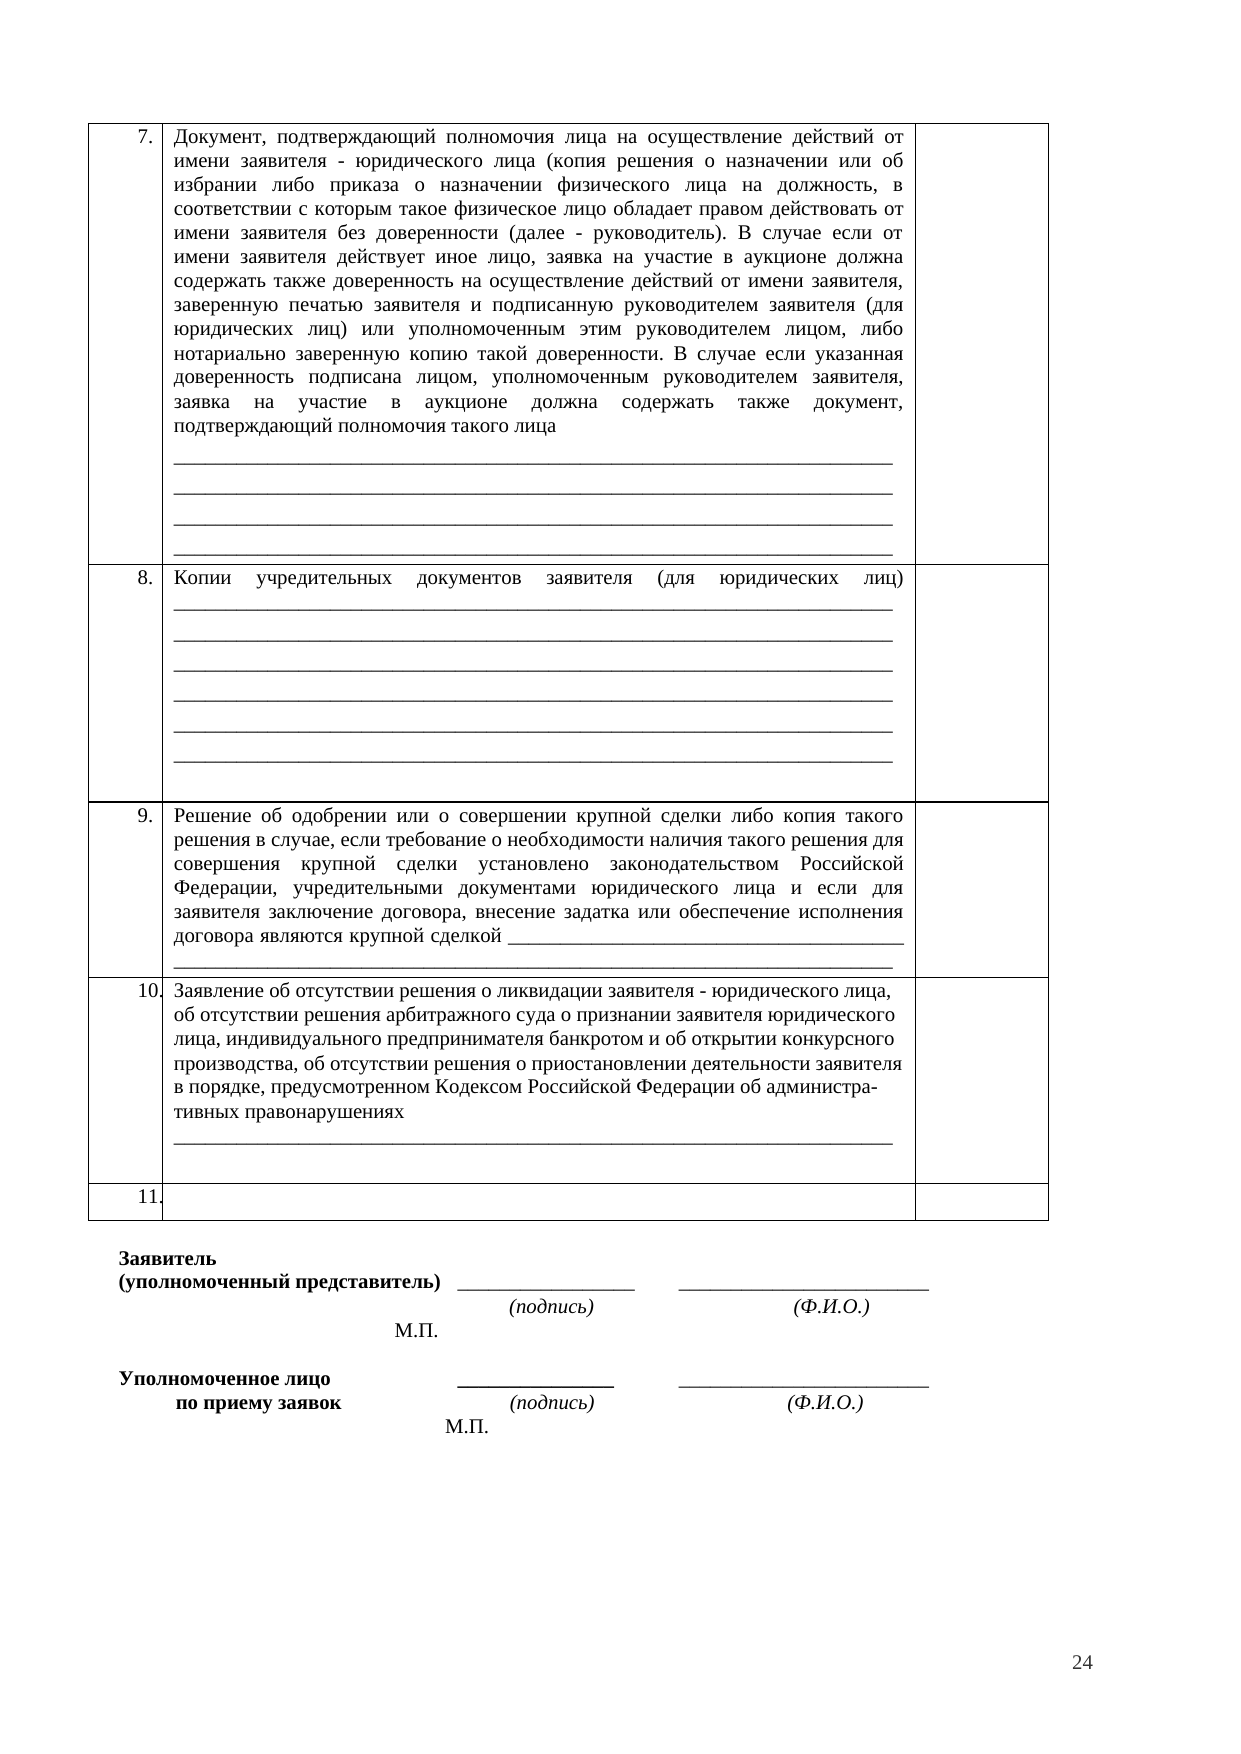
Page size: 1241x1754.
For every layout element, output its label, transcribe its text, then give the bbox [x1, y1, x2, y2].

text (подпись) (Ф.И.О.) [89, 1293, 1092, 1318]
table_cell [89, 803, 162, 977]
table_cell [916, 565, 1048, 801]
text по приему заявок (подпись) (Ф.И.О.) [89, 1390, 1092, 1414]
table_cell Копии учредительных документов заявителя (для юридических лиц) _____________________________________________________________________ _____________________________________________________________________ _____________________________________________________________________ _____________________________________________________________________ _____________________________________________________________________ _____________________________________________________________________ [163, 565, 915, 801]
table_cell [89, 978, 162, 1183]
table_cell [163, 1184, 915, 1220]
table_cell Документ, подтверждающий полномочия лица на осуществление действий от имени заявителя - юридического лица (копия решения о назначении или об избрании либо приказа о назначении физического лица на должность, в соответствии с которым такое физическое лицо обладает правом действовать от имени заявителя без доверенности (далее - руководитель). В случае если от имени заявителя действует иное лицо, заявка на участие в аукционе должна содержать также доверенность на осуществление действий от имени заявителя, заверенную печатью заявителя и подписанную руководителем заявителя (для юридических лиц) или уполномоченным этим руководителем лицом, либо нотариально заверенную копию такой доверенности. В случае если указанная доверенность подписана лицом, уполномоченным руководителем заявителя, заявка на участие в аукционе должна содержать также документ, подтверждающий полномочия такого лица _____________________________________________________________________ _____________________________________________________________________ _____________________________________________________________________ _____________________________________________________________________ [163, 124, 915, 564]
table_cell [916, 1184, 1048, 1220]
text Уполномоченное лицо _______________ ________________________ [89, 1366, 1092, 1390]
table_cell Заявление об отсутствии решения о ликвидации заявителя - юридического лица, об отсутствии решения арбитражного суда о признании заявителя юридического лица, индивидуального предпринимателя банкротом и об открытии конкурсного производства, об отсутствии решения о приостановлении деятельности заявителя в порядке, предусмотренном Кодексом Российской Федерации об администра-тивных правонарушениях _____________________________________________________________________ [163, 978, 915, 1183]
table_cell [89, 1184, 162, 1220]
table_cell [916, 978, 1048, 1183]
table_cell [916, 124, 1048, 564]
text М.П. [89, 1318, 1092, 1342]
table_cell Решение об одобрении или о совершении крупной сделки либо копия такого решения в случае, если требование о необходимости наличия такого решения для совершения крупной сделки установлено законодательством Российской Федерации, учредительными документами юридического лица и если для заявителя заключение договора, внесение задатка или обеспечение исполнения договора являются крупной сделкой ______________________________________ _____________________________________________________________________ [163, 803, 915, 977]
table_cell [89, 565, 162, 801]
text Заявитель [89, 1245, 1092, 1269]
table_cell [916, 803, 1048, 977]
text (уполномоченный представитель) _________________ ________________________ [89, 1269, 1092, 1293]
text М.П. [89, 1414, 1092, 1438]
table_cell [89, 124, 162, 564]
